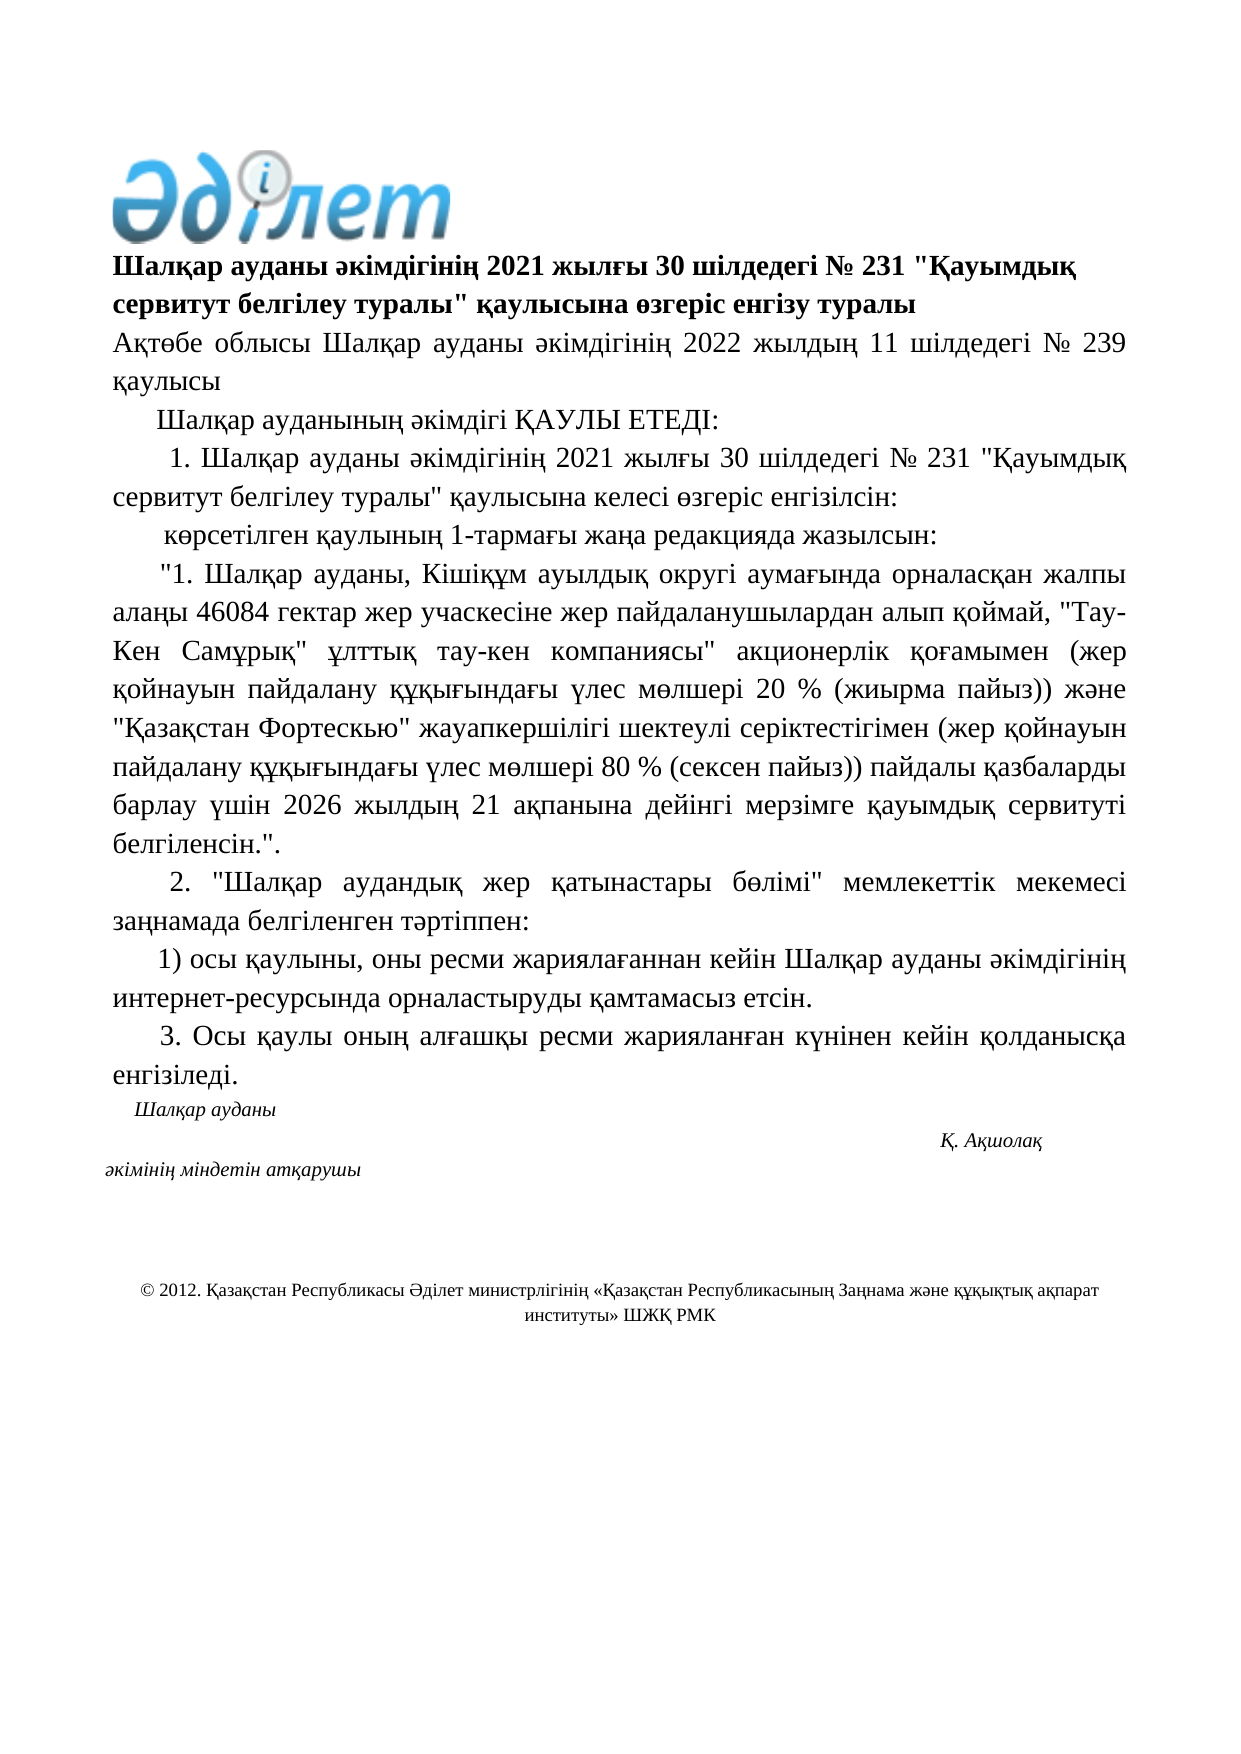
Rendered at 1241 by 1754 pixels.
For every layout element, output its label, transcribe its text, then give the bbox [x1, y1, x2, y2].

picture [112, 150, 451, 244]
text 1. Шалқар ауданы әкімдігінің 2021 жылғы 30 шілдедегі № 231 "Қауымдық сервитут белгілеу туралы" қаулысына келесі өзгеріс енгізілсін: [112, 440, 1128, 512]
text Шалқар ауданы әкімдігінің 2021 жылғы 30 шілдедегі № 231 "Қауымдық сервитут белгілеу туралы" қаулысына өзгеріс енгізу туралы [112, 248, 1128, 320]
text 2. "Шалқар аудандық жер қатынастары бөлімі" мемлекеттік мекемесі заңнамада белгіленген тәртіппен: [112, 864, 1128, 936]
text 1) осы қаулыны, оны ресми жариялағаннан кейін Шалқар ауданы әкімдігінің интернет-ресурсында орналастыруды қамтамасыз етсін. [112, 941, 1128, 1013]
text "1. Шалқар ауданы, Кішіқұм ауылдық округі аумағында орналасқан жалпы алаңы 46084 гектар жер учаскесіне жер пайдаланушылардан алып қоймай, "Тау-Кен Самұрық" ұлттық тау-кен компаниясы" акционерлік қоғамымен (жер қойнауын пайдалану құқығындағы үлес мөлшері 20 % (жиырма пайыз)) және "Қазақстан Фортескью" жауапкершілігі шектеулі серіктестігімен (жер қойнауын пайдалану құқығындағы үлес мөлшері 80 % (сексен пайыз)) пайдалы қазбаларды барлау үшін 2026 жылдың 21 ақпанына дейінгі мерзімге қауымдық сервитуті белгіленсін.". [112, 556, 1128, 859]
text © 2012. Қазақстан Республикасы Әділет министрлігінің «Қазақстан Республикасының Заңнама және құқықтық ақпарат институты» ШЖҚ РМК [112, 1279, 1128, 1326]
text Ақтөбе облысы Шалқар ауданы әкімдігінің 2022 жылдың 11 шілдедегі № 239 қаулысы [112, 325, 1128, 397]
text Шалқар ауданының әкімдігі ҚАУЛЫ ЕТЕДІ: [112, 402, 1128, 435]
text 3. Осы қаулы оның алғашқы ресми жарияланған күнінен кейін қолданысқа енгізіледі. [112, 1018, 1128, 1091]
text көрсетілген қаулының 1-тармағы жаңа редакцияда жазылсын: [112, 517, 1128, 551]
table_header Шалқар ауданы әкімінің міндетін атқарушы [101, 1096, 939, 1188]
table_header Қ. Ақшолақ [939, 1096, 1240, 1188]
